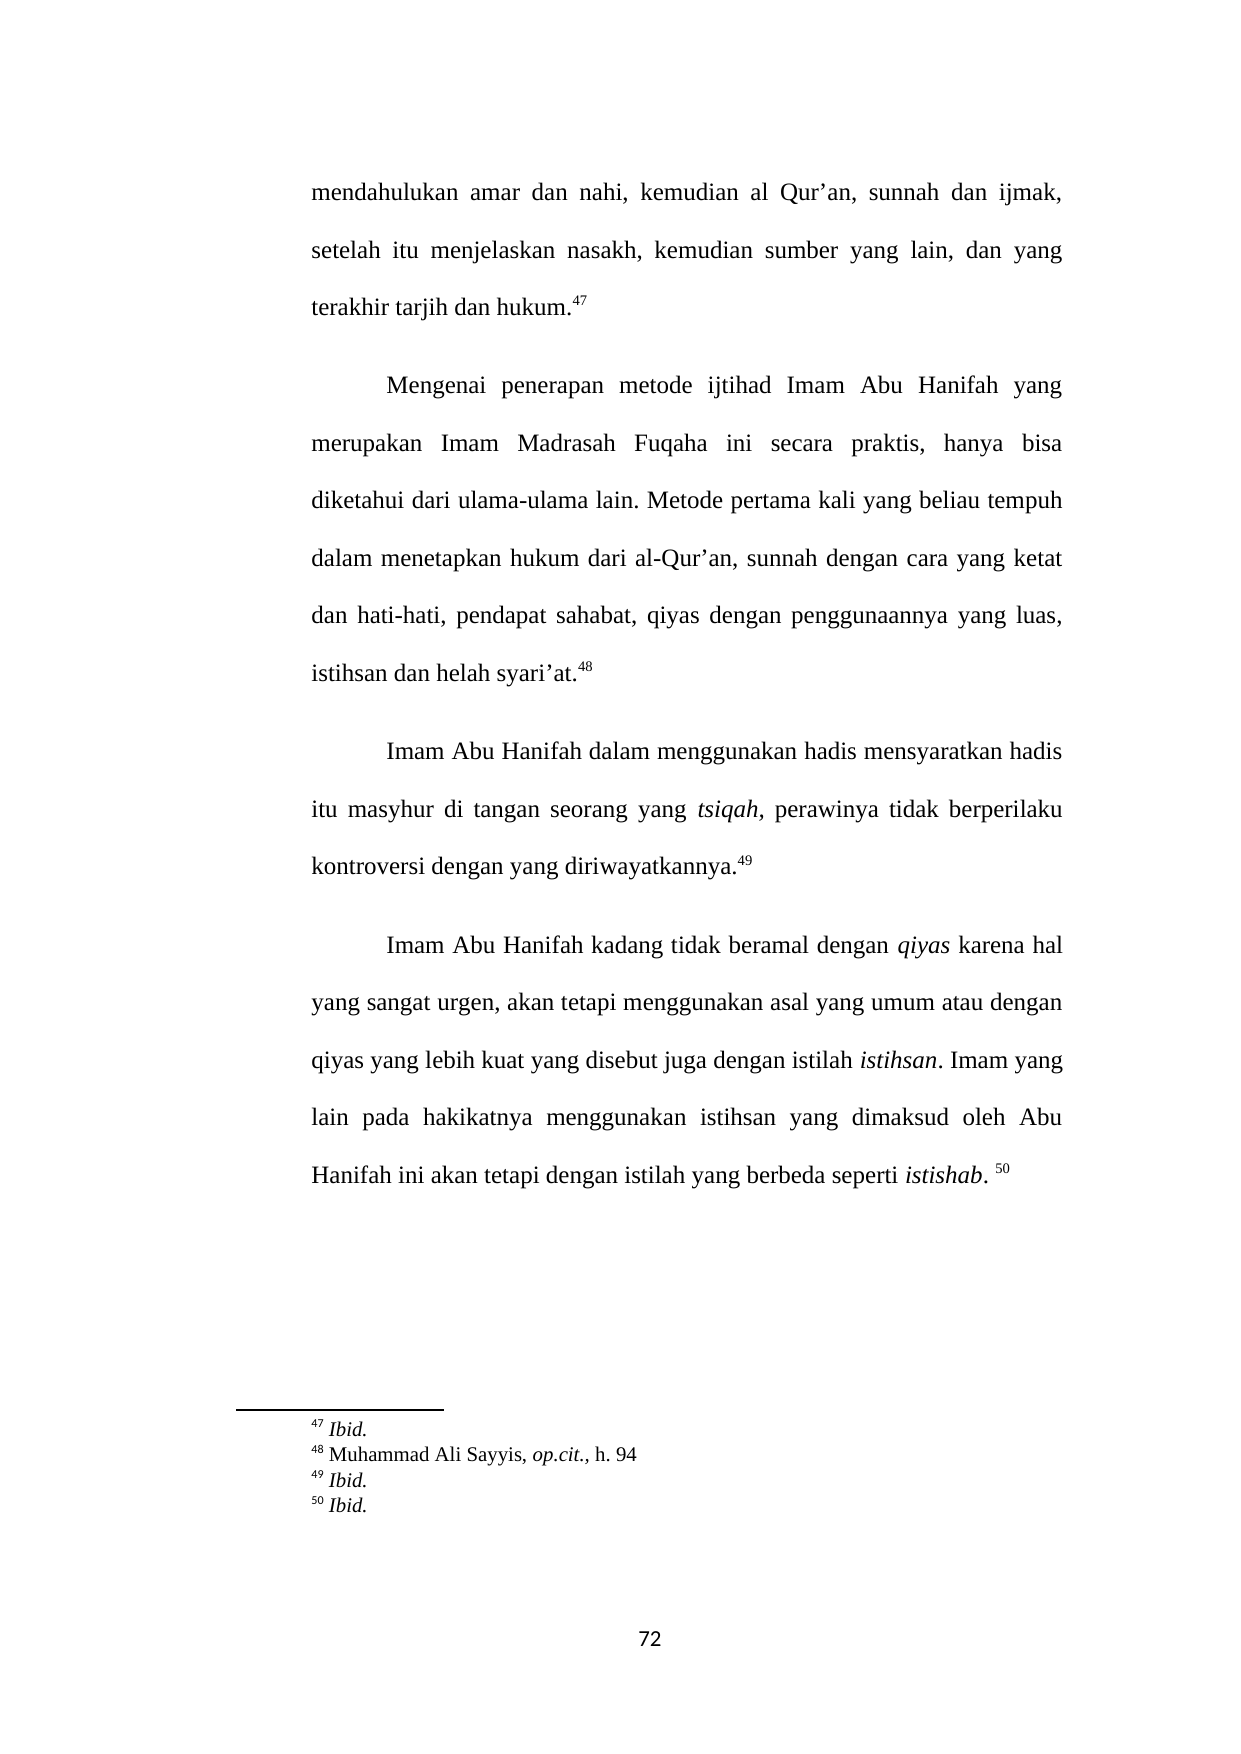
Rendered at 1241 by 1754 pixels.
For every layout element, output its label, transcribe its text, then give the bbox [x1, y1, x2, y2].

text Imam Abu Hanifah kadang tidak beramal dengan qiyas karena hal yang sangat urgen, akan tetapi menggunakan asal yang umum atau dengan qiyas yang lebih kuat yang disebut juga dengan istilah istihsan. Imam yang lain pada hakikatnya menggunakan istihsan yang dimaksud oleh Abu Hanifah ini akan tetapi dengan istilah yang berbeda seperti istishab. [311, 930, 1063, 1188]
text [311, 177, 1063, 321]
text Mengenai penerapan metode ijtihad Imam Abu Hanifah yang merupakan Imam Madrasah Fuqaha ini secara praktis, hanya bisa diketahui dari ulama-ulama lain. Metode pertama kali yang beliau tempuh dalam menetapkan hukum dari al-Qur’an, sunnah dengan cara yang ketat dan hati-hati, pendapat sahabat, qiyas dengan penggunaannya yang luas, istihsan dan helah syari’at. [311, 371, 1063, 687]
text Imam Abu Hanifah dalam menggunakan hadis mensyaratkan hadis itu masyhur di tangan seorang yang tsiqah, perawinya tidak berperilaku kontroversi dengan yang diriwayatkannya. [311, 736, 1063, 880]
